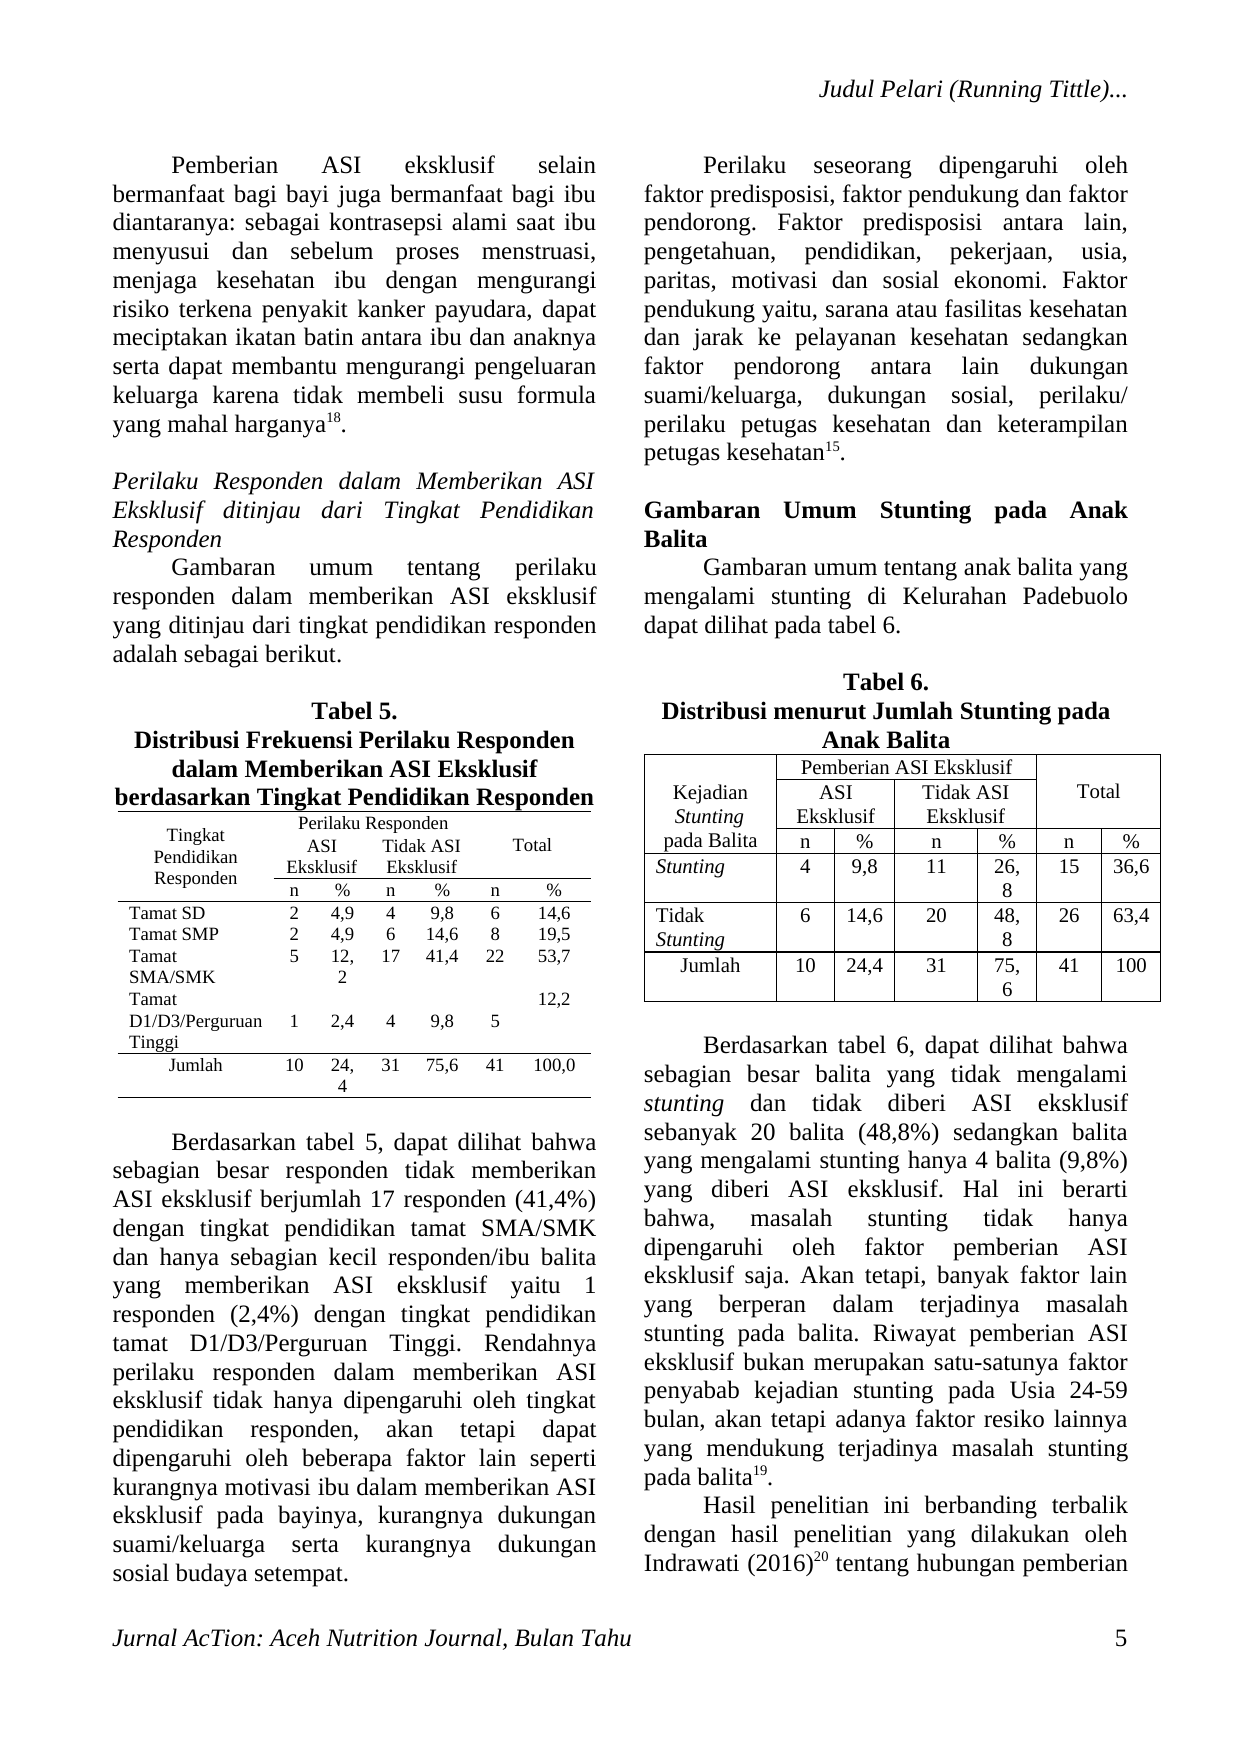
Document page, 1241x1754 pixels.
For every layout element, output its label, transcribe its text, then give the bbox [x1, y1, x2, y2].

table_cell 10 [274, 1054, 315, 1097]
table_cell % [517, 879, 591, 901]
table_cell n [895, 829, 977, 853]
table_cell 31 [895, 953, 977, 1001]
table_cell 6 [370, 923, 411, 945]
table_cell 31 [370, 1054, 411, 1097]
text Tabel 6. [644, 667, 1128, 696]
table_cell 100,0 [517, 1054, 591, 1097]
table_cell 4,9 [315, 902, 370, 923]
table_cell Tamat D1/D3/Perguruan Tinggi [118, 988, 273, 1053]
text Distribusi Frekuensi Perilaku Responden dalam Memberikan ASI Eksklusif berdasarkan Tingkat Pendidikan Responden [112, 725, 596, 811]
table_cell 41,4 [411, 945, 473, 988]
table_cell 8 [473, 923, 517, 945]
table_cell 14,6 [411, 923, 473, 945]
table_cell 9,8 [411, 988, 473, 1053]
text Distribusi menurut Jumlah Stunting pada Anak Balita [644, 696, 1128, 754]
table_cell ASI Eksklusif [777, 780, 894, 828]
text Berdasarkan tabel 5, dapat dilihat bahwa sebagian besar responden tidak memberikan ASI eksklusif berjumlah 17 responden (41,4%) dengan tingkat pendidikan tamat SMA/SMK dan hanya sebagian kecil responden/ibu balita yang memberikan ASI eksklusif yaitu 1 responden (2,4%) dengan tingkat pendidikan tamat D1/D3/Perguruan Tinggi. Rendahnya perilaku responden dalam memberikan ASI eksklusif tidak hanya dipengaruhi oleh tingkat pendidikan responden, akan tetapi dapat dipengaruhi oleh beberapa faktor lain seperti kurangnya motivasi ibu dalam memberikan ASI eksklusif pada bayinya, kurangnya dukungan suami/keluarga serta kurangnya dukungan sosial budaya setempat. [112, 1127, 596, 1587]
table_cell 6 [777, 903, 834, 951]
table_cell 10 [777, 953, 834, 1001]
table_header Total [473, 812, 591, 878]
table_cell 15 [1037, 854, 1101, 902]
table_cell 75,6 [978, 953, 1036, 1001]
table_cell 41 [473, 1054, 517, 1097]
table_cell Tamat SMP [118, 923, 273, 945]
text Gambaran umum tentang anak balita yang mengalami stunting di Kelurahan Padebuolo dapat dilihat pada tabel 6. [644, 552, 1128, 639]
table_cell % [315, 879, 370, 901]
table_cell Tamat SD [118, 902, 273, 923]
table_cell Tidak Stunting [645, 903, 776, 951]
table_cell Jumlah [118, 1054, 273, 1097]
table_cell Stunting [645, 854, 776, 902]
table_cell 9,8 [411, 902, 473, 923]
table_cell 36,6 [1102, 854, 1160, 902]
text Perilaku Responden dalam Memberikan ASI Eksklusif ditinjau dari Tingkat Pendidikan Responden [112, 466, 596, 552]
table_cell 24,4 [315, 1054, 370, 1097]
table_cell n [1037, 829, 1101, 853]
table_cell 5 [473, 988, 517, 1053]
table_cell 75,6 [411, 1054, 473, 1097]
table_header Kejadian Stunting pada Balita [645, 755, 776, 853]
table_cell 41 [1037, 953, 1101, 1001]
table_cell 20 [895, 903, 977, 951]
table_cell 53,7 [517, 945, 591, 988]
table_cell 2 [274, 923, 315, 945]
table_cell 12,2 [517, 988, 591, 1053]
table_cell % [835, 829, 894, 853]
text Tabel 5. [112, 696, 596, 725]
table_header Perilaku Responden [274, 812, 473, 834]
table_cell 24,4 [835, 953, 894, 1001]
table_cell Jumlah [645, 953, 776, 1001]
table_cell 14,6 [517, 902, 591, 923]
table_cell ASI Eksklusif [274, 834, 370, 878]
table_header Tingkat Pendidikan Responden [118, 812, 273, 901]
table_cell 17 [370, 945, 411, 988]
text Berdasarkan tabel 6, dapat dilihat bahwa sebagian besar balita yang tidak mengalami stunting dan tidak diberi ASI eksklusif sebanyak 20 balita (48,8%) sedangkan balita yang mengalami stunting hanya 4 balita (9,8%) yang diberi ASI eksklusif. Hal ini berarti bahwa, masalah stunting tidak hanya dipengaruhi oleh faktor pemberian ASI eksklusif saja. Akan tetapi, banyak faktor lain yang berperan dalam terjadinya masalah stunting pada balita. Riwayat pemberian ASI eksklusif bukan merupakan satu-satunya faktor penyabab kejadian stunting pada Usia 24-59 bulan, akan tetapi adanya faktor resiko lainnya yang mendukung terjadinya masalah stunting pada balita19. [644, 1030, 1128, 1490]
table_header Pemberian ASI Eksklusif [777, 755, 1036, 779]
table_cell 2 [274, 902, 315, 923]
table_cell 9,8 [835, 854, 894, 902]
table_cell 22 [473, 945, 517, 988]
table_cell 5 [274, 945, 315, 988]
table_cell 63,4 [1102, 903, 1160, 951]
table_cell Tidak ASI Eksklusif [895, 780, 1036, 828]
text Perilaku seseorang dipengaruhi oleh faktor predisposisi, faktor pendukung dan faktor pendorong. Faktor predisposisi antara lain, pengetahuan, pendidikan, pekerjaan, usia, paritas, motivasi dan sosial ekonomi. Faktor pendukung yaitu, sarana atau fasilitas kesehatan dan jarak ke pelayanan kesehatan sedangkan faktor pendorong antara lain dukungan suami/keluarga, dukungan sosial, perilaku/ perilaku petugas kesehatan dan keterampilan petugas kesehatan15. [644, 150, 1128, 466]
table_header Total [1037, 755, 1160, 828]
table_cell 100 [1102, 953, 1160, 1001]
table_cell 4,9 [315, 923, 370, 945]
table_cell n [473, 879, 517, 901]
table_cell % [1102, 829, 1160, 853]
table_cell % [411, 879, 473, 901]
table_cell 48,8 [978, 903, 1036, 951]
table_cell n [274, 879, 315, 901]
table_cell Tamat SMA/SMK [118, 945, 273, 988]
text Pemberian ASI eksklusif selain bermanfaat bagi bayi juga bermanfaat bagi ibu diantaranya: sebagai kontrasepsi alami saat ibu menyusui dan sebelum proses menstruasi, menjaga kesehatan ibu dengan mengurangi risiko terkena penyakit kanker payudara, dapat meciptakan ikatan batin antara ibu dan anaknya serta dapat membantu mengurangi pengeluaran keluarga karena tidak membeli susu formula yang mahal harganya18. [112, 150, 596, 437]
table_cell 11 [895, 854, 977, 902]
table_cell % [978, 829, 1036, 853]
table_cell 26,8 [978, 854, 1036, 902]
table_cell 6 [473, 902, 517, 923]
table_cell 2,4 [315, 988, 370, 1053]
text Gambaran Umum Stunting pada Anak Balita [644, 495, 1128, 552]
table_cell 1 [274, 988, 315, 1053]
table_cell 4 [370, 988, 411, 1053]
table_cell n [777, 829, 834, 853]
table_cell 19,5 [517, 923, 591, 945]
table_cell n [370, 879, 411, 901]
text Gambaran umum tentang perilaku responden dalam memberikan ASI eksklusif yang ditinjau dari tingkat pendidikan responden adalah sebagai berikut. [112, 552, 596, 667]
table_cell 4 [370, 902, 411, 923]
table_cell 14,6 [835, 903, 894, 951]
table_cell 12,2 [315, 945, 370, 988]
table_cell Tidak ASI Eksklusif [370, 834, 473, 878]
table_cell 26 [1037, 903, 1101, 951]
table_cell 4 [777, 854, 834, 902]
